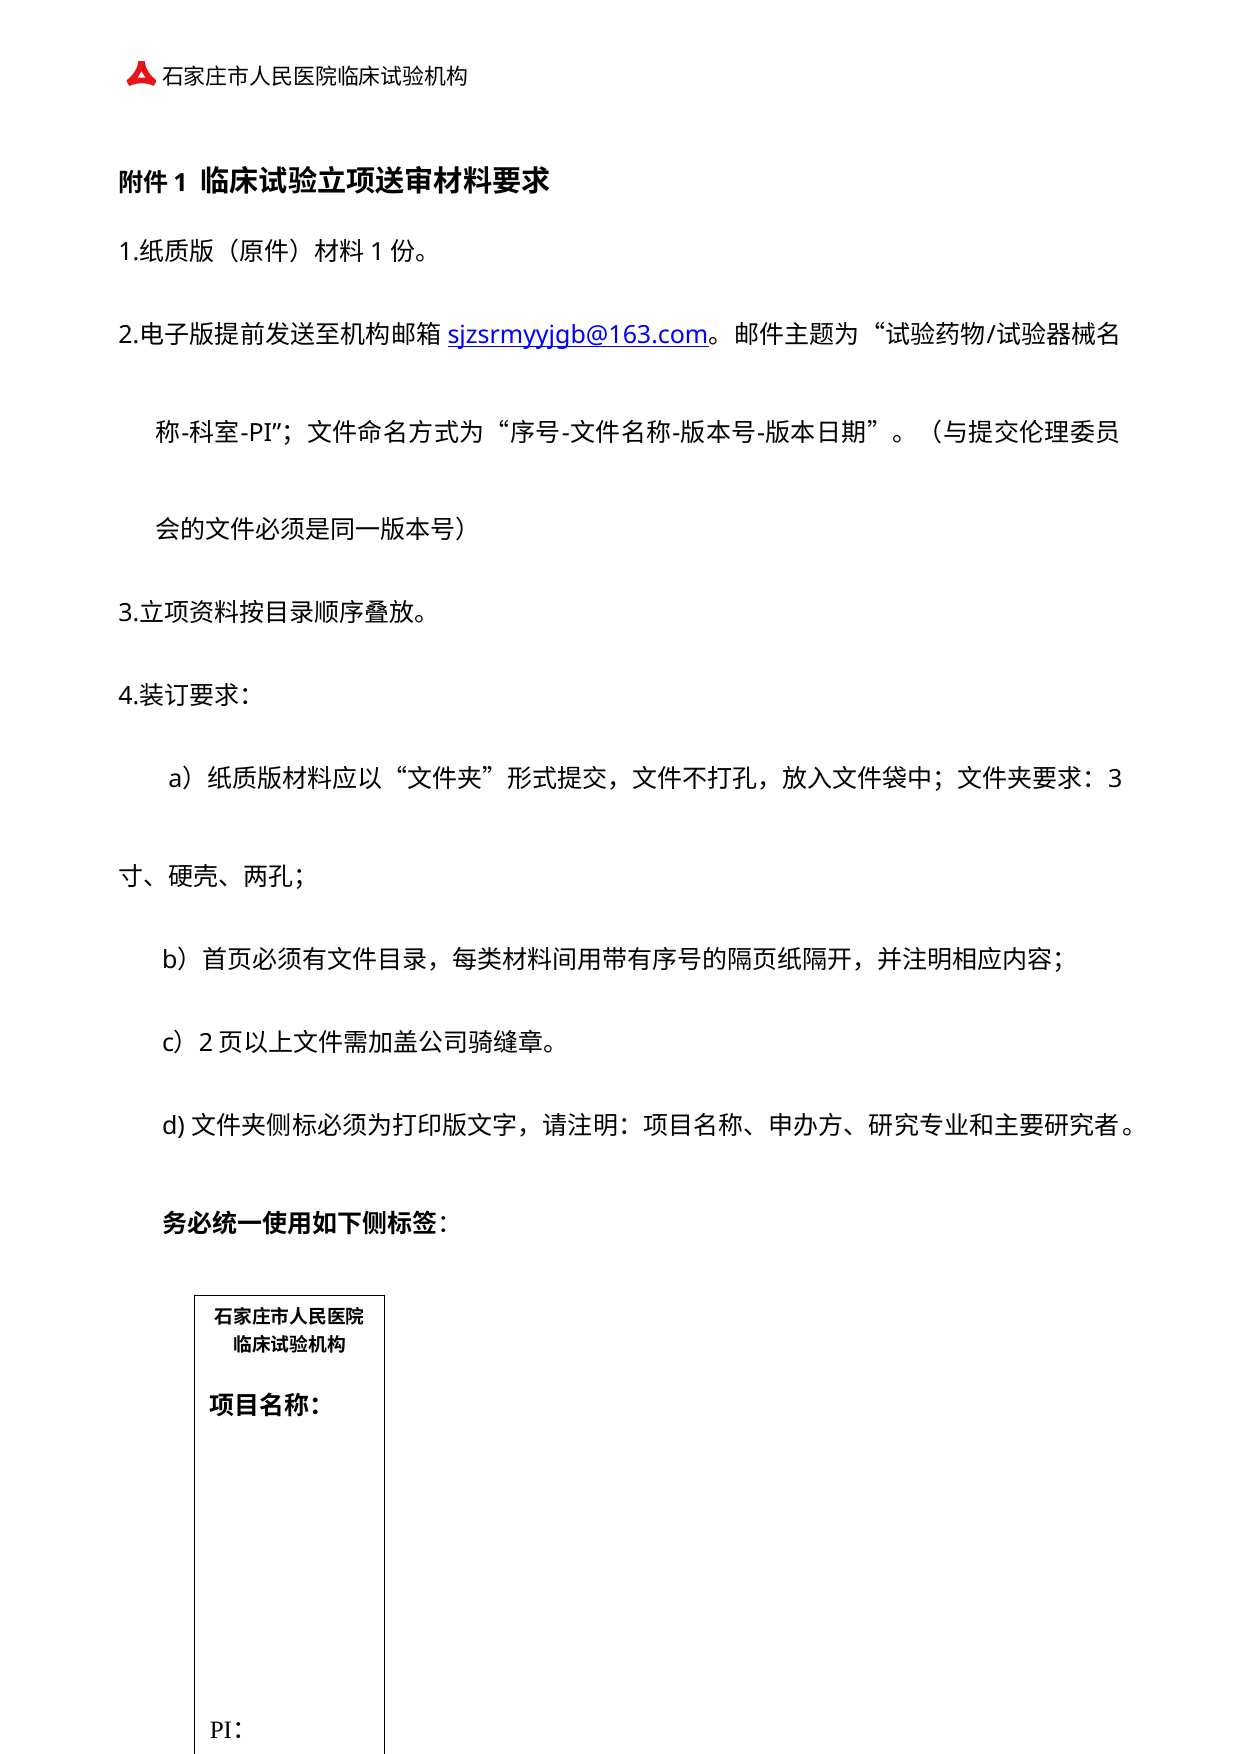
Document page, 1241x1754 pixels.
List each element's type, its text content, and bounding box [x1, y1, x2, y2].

text b）首页必须有文件目录，每类材料间用带有序号的隔页纸隔开，并注明相应内容； [162, 925, 1122, 990]
list 纸质版（原件）材料 1 份。 [118, 217, 1122, 282]
picture [126, 61, 157, 86]
list 电子版提前发送至机构邮箱sjzsrmyyjgb@163.com。邮件主题为“试验药物/试验器械名称-科室-PI”；文件命名方式为“序号-文件名称-版本号-版本日期”。（与提交伦理委员会的文件必须是同一版本号） [118, 300, 1122, 560]
text a）纸质版材料应以“文件夹”形式提交，文件不打孔，放入文件袋中；文件夹要求：3 寸、硬壳、两孔； [118, 744, 1122, 907]
list 立项资料按目录顺序叠放。 [118, 578, 1122, 643]
text c）2页以上文件需加盖公司骑缝章。 [162, 1008, 1122, 1073]
text d) 文件夹侧标必须为打印版文字，请注明：项目名称、申办方、研究专业和主要研究者。务必统一使用如下侧标签： [162, 1091, 1122, 1254]
text 附件1 临床试验立项送审材料要求 [118, 146, 1122, 211]
list 装订要求： [118, 661, 1122, 726]
